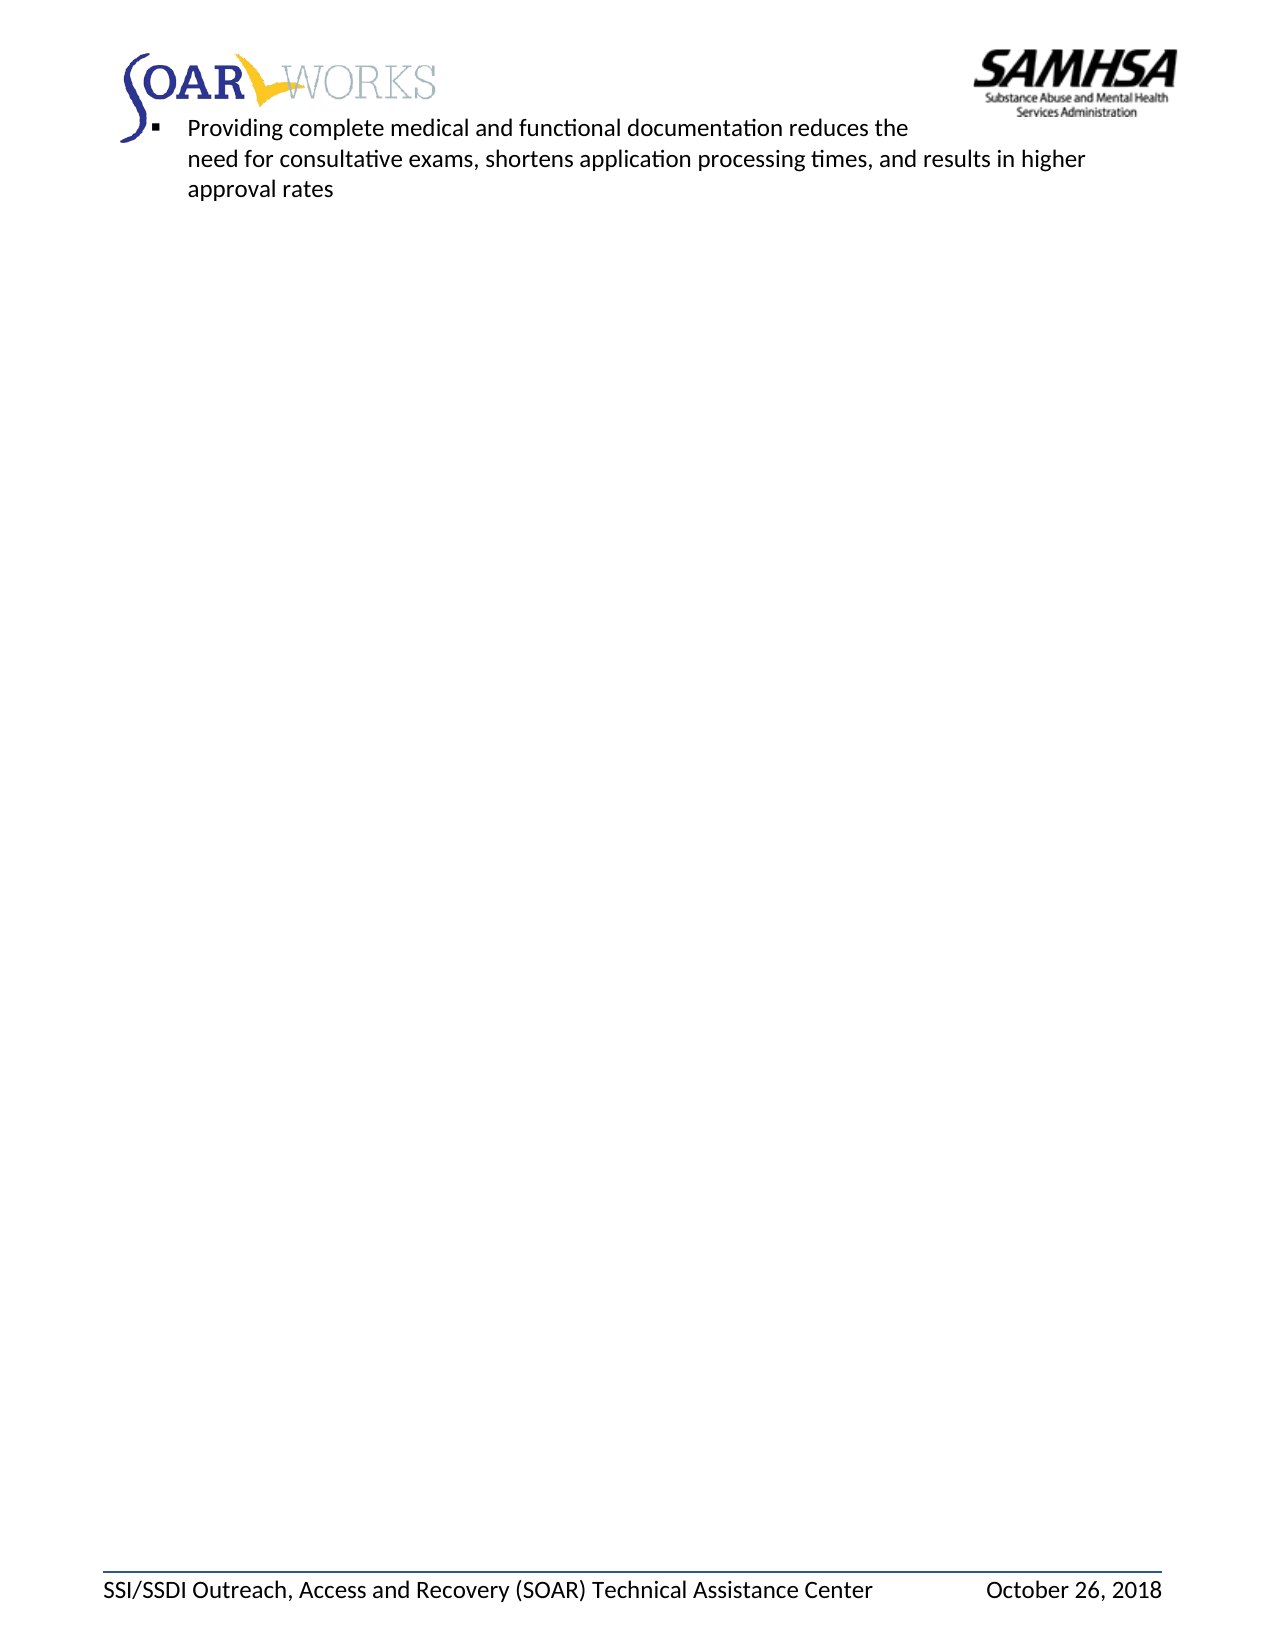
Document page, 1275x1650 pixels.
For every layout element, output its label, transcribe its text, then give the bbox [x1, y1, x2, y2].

picture [973, 48, 1179, 117]
list Providing complete medical and functional documentation reduces the need for consultative exams, shortens application processing times, and results in higher approval rates [150, 112, 1162, 204]
picture [112, 48, 442, 147]
